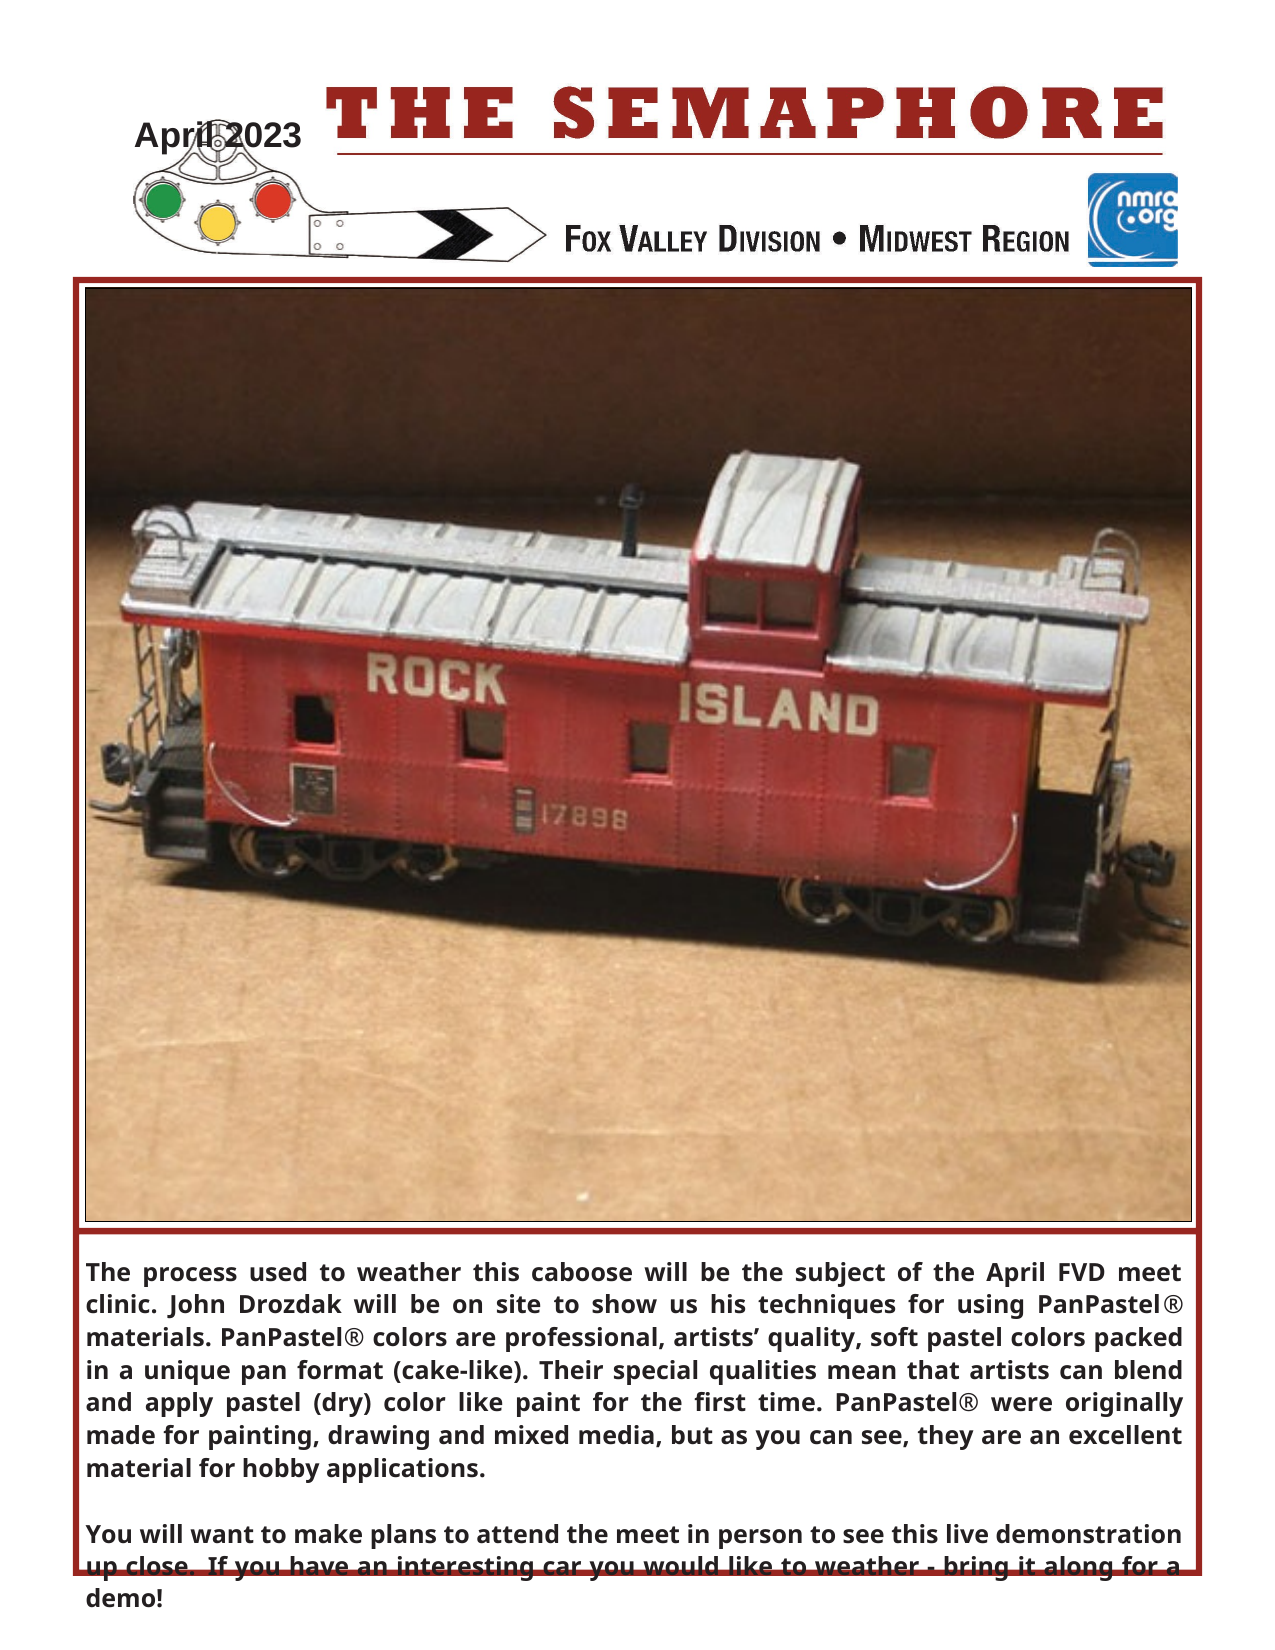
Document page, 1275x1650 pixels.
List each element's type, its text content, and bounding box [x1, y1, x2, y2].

picture [86, 289, 1191, 1221]
text You will want to make plans to attend the meet in person to see this live demonstration up close. If you have an interesting car you would like to weather - bring it along for a demo! [85, 1517, 1184, 1615]
picture [133, 83, 1178, 267]
subtitle The process used to weather this caboose will be the subject of the April FVD meet clinic. John Drozdak will be on site to show us his techniques for using PanPastel® materials. PanPastel® colors are professional, artists’ quality, soft pastel colors packed in a unique pan format (cake-like). Their special qualities mean that artists can blend and apply pastel (dry) color like paint for the first time. PanPastel® were originally made for painting, drawing and mixed media, but as you can see, they are an excellent material for hobby applications. [85, 1256, 1184, 1484]
